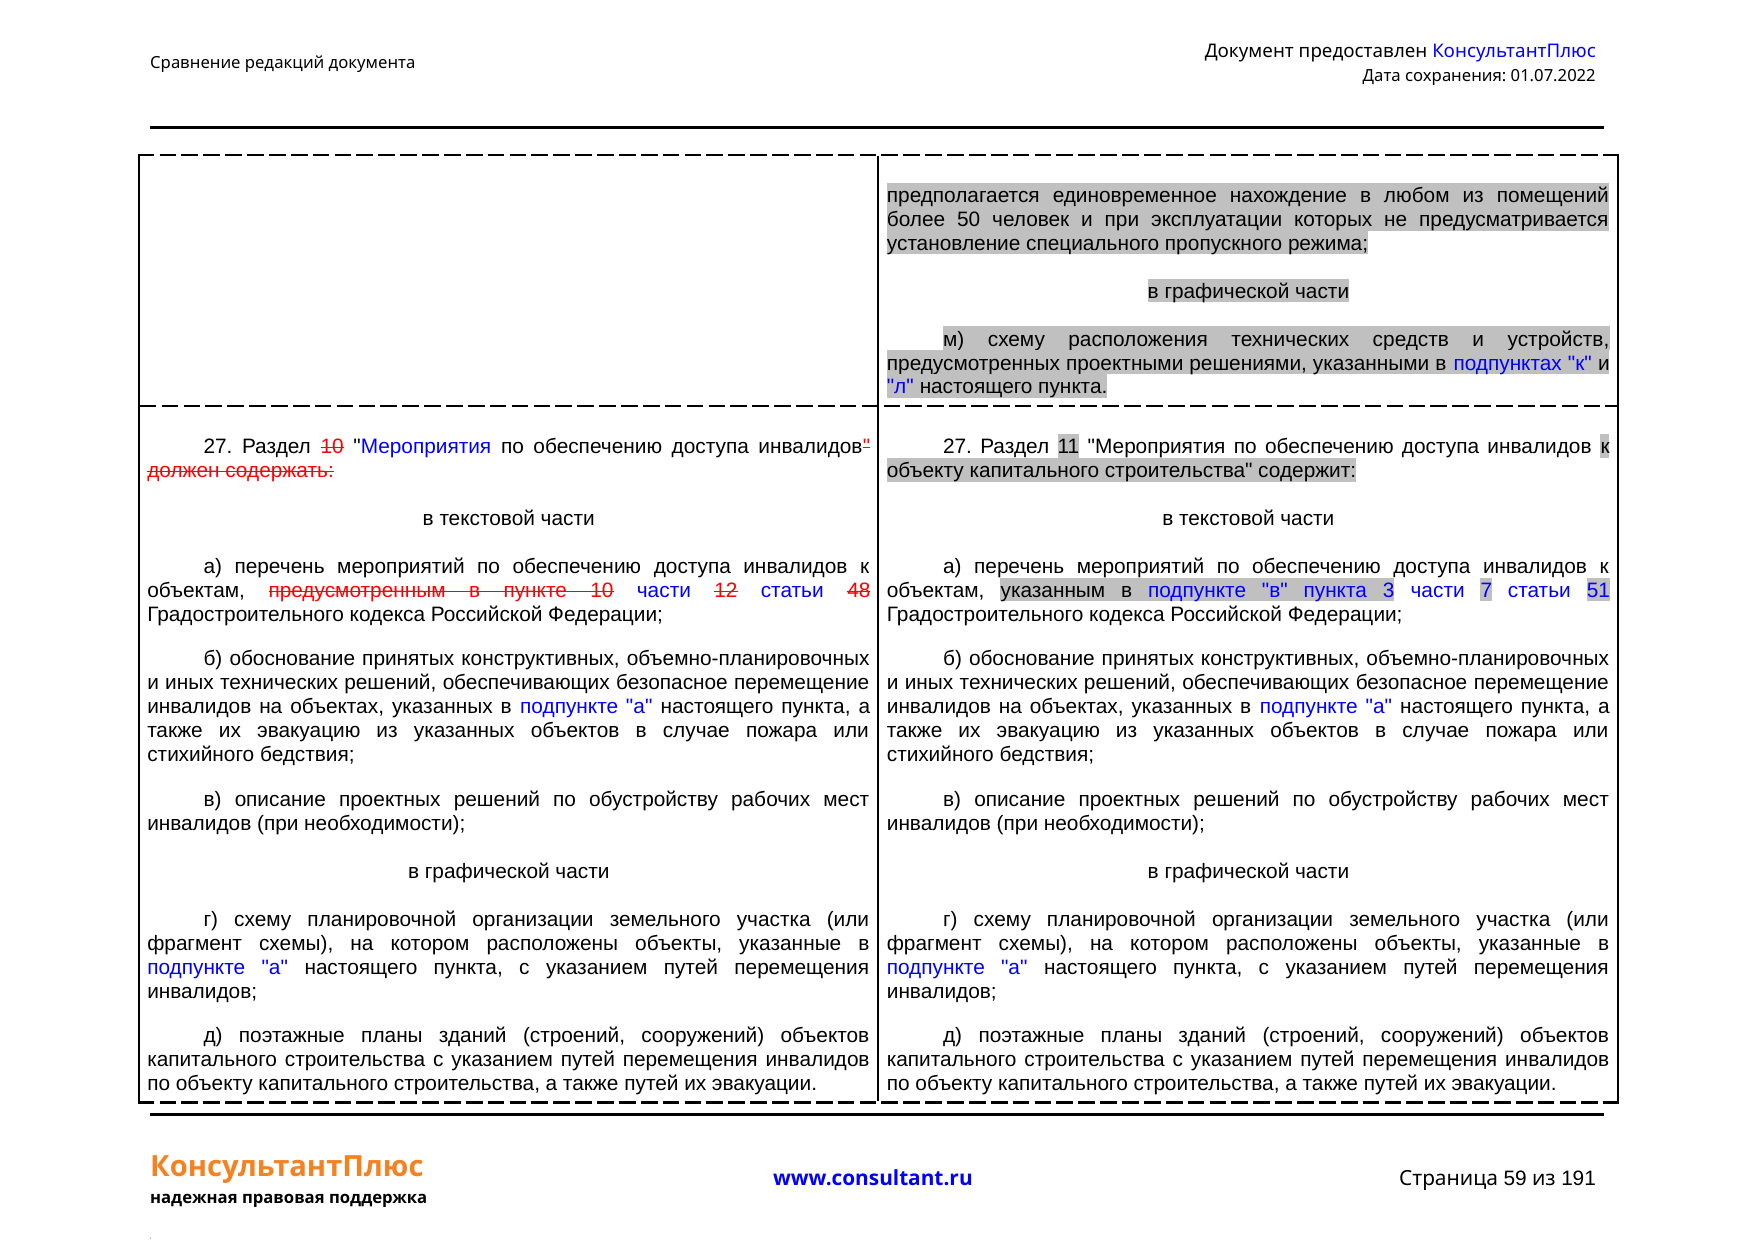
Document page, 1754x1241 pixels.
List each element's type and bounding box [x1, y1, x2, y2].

table_cell [140, 405, 877, 1101]
table_cell [879, 405, 1617, 1101]
table_cell [140, 154, 878, 404]
table_cell [878, 154, 1617, 404]
